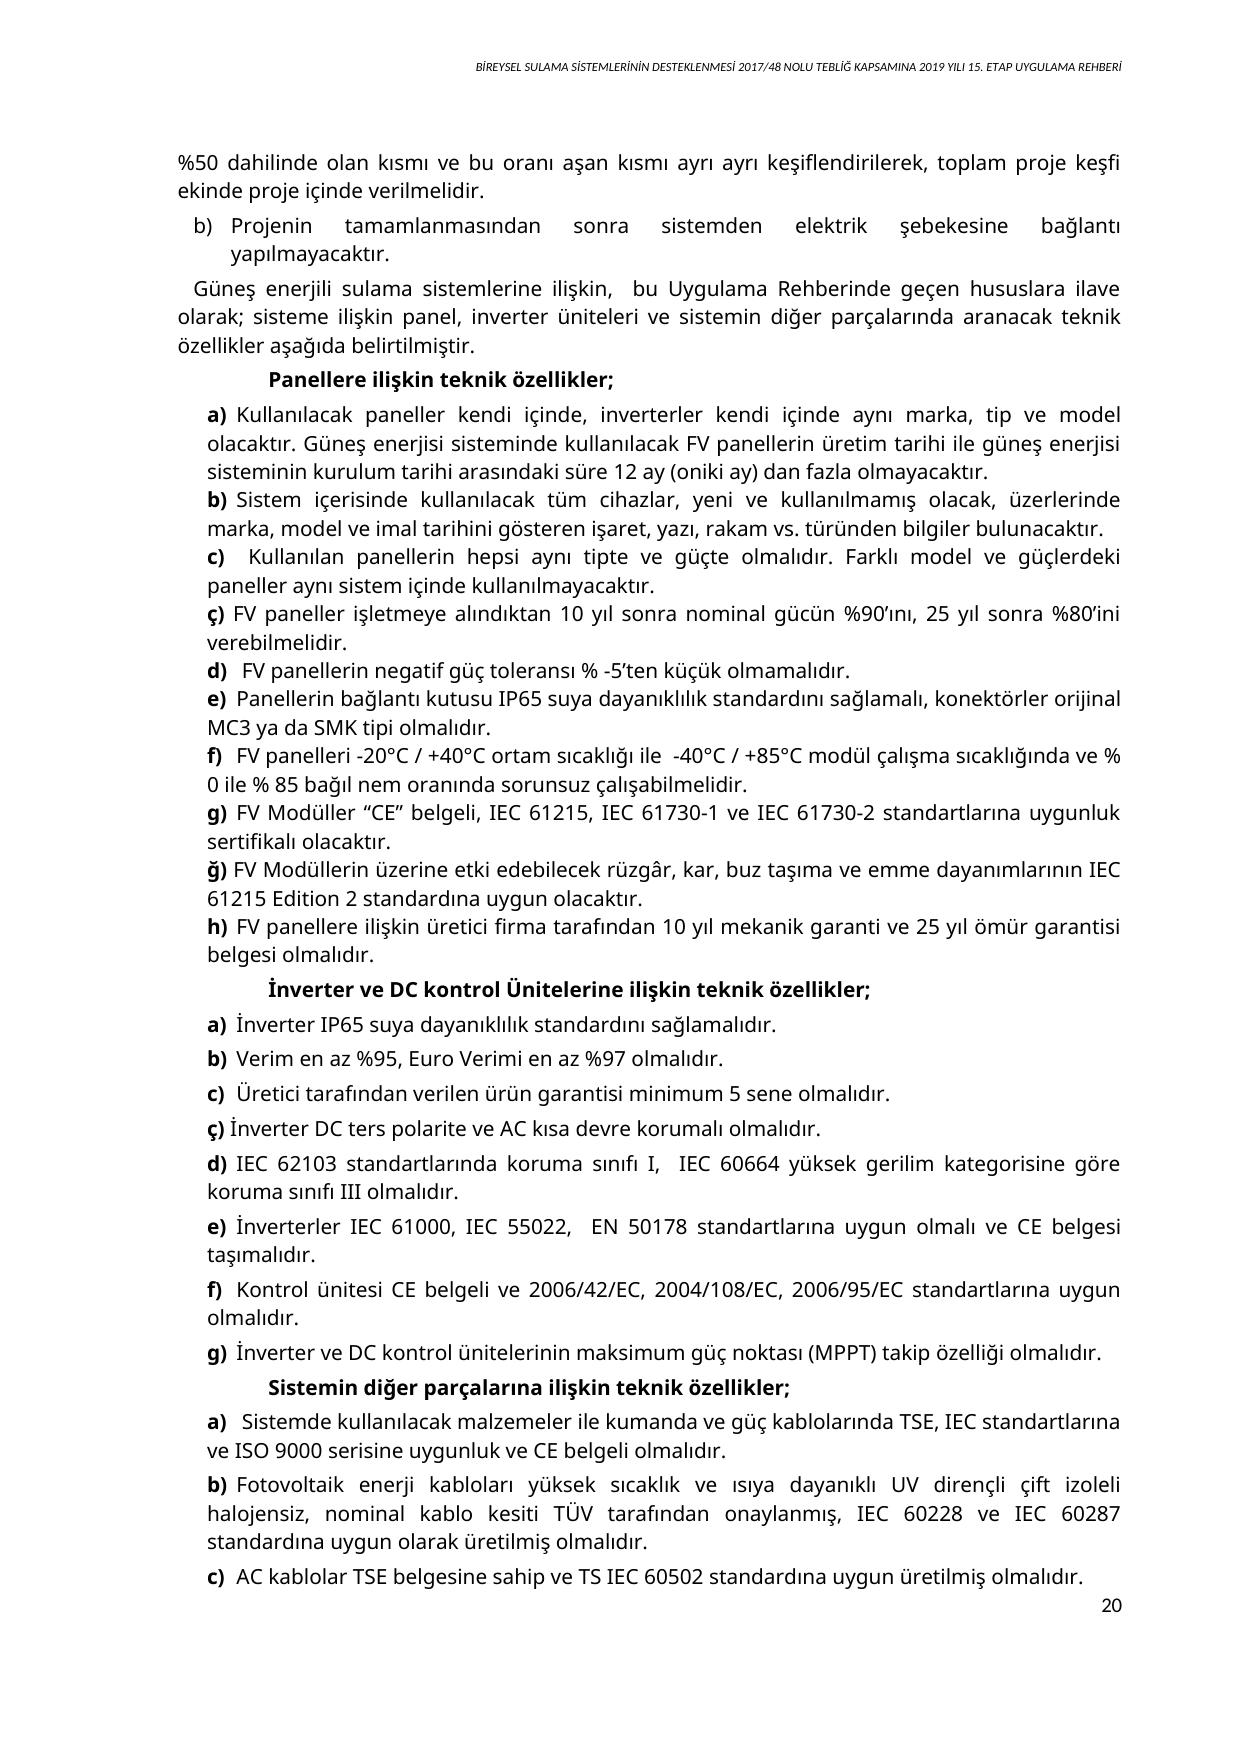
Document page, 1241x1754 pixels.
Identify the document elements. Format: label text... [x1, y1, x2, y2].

list Sistemde kullanılacak malzemeler ile kumanda ve güç kablolarında TSE, IEC standartlarına ve ISO 9000 serisine uygunluk ve CE belgeli olmalıdır. [207, 1407, 1122, 1464]
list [177, 148, 1122, 204]
list Panellerin bağlantı kutusu IP65 suya dayanıklılık standardını sağlamalı, konektörler orijinal MC3 ya da SMK tipi olmalıdır. [207, 684, 1122, 741]
text İnverter ve DC kontrol Ünitelerine ilişkin teknik özellikler; [193, 975, 1122, 1004]
list Projenin tamamlanmasından sonra sistemden elektrik şebekesine bağlantı yapılmayacaktır. [193, 211, 1122, 268]
list FV panellere ilişkin üretici firma tarafından 10 yıl mekanik garanti ve 25 yıl ömür garantisi belgesi olmalıdır. [207, 912, 1122, 969]
list ç) FV paneller işletmeye alındıktan 10 yıl sonra nominal gücün %90’ını, 25 yıl sonra %80’ini verebilmelidir. [207, 599, 1122, 656]
list Sistem içerisinde kullanılacak tüm cihazlar, yeni ve kullanılmamış olacak, üzerlerinde marka, model ve imal tarihini gösteren işaret, yazı, rakam vs. türünden bilgiler bulunacaktır. [207, 486, 1122, 542]
list FV Modüller “CE” belgeli, IEC 61215, IEC 61730-1 ve IEC 61730-2 standartlarına uygunluk sertifikalı olacaktır. [207, 798, 1122, 855]
text Sistemin diğer parçalarına ilişkin teknik özellikler; [118, 1373, 1122, 1401]
list FV panelleri -20°C / +40°C ortam sıcaklığı ile -40°C / +85°C modül çalışma sıcaklığında ve % 0 ile % 85 bağıl nem oranında sorunsuz çalışabilmelidir. [207, 741, 1122, 798]
list Panellere ilişkin teknik özellikler; [215, 366, 1122, 394]
text Güneş enerjili sulama sistemlerine ilişkin, bu Uygulama Rehberinde geçen hususlara ilave olarak; sisteme ilişkin panel, inverter üniteleri ve sistemin diğer parçalarında aranacak teknik özellikler aşağıda belirtilmiştir. [177, 274, 1122, 359]
list İnverterler IEC 61000, IEC 55022, EN 50178 standartlarına uygun olmalı ve CE belgesi taşımalıdır. [207, 1212, 1122, 1269]
list İnverter IP65 suya dayanıklılık standardını sağlamalıdır. [177, 1010, 1122, 1038]
list AC kablolar TSE belgesine sahip ve TS IEC 60502 standardına uygun üretilmiş olmalıdır. [207, 1562, 1122, 1591]
list Üretici tarafından verilen ürün garantisi minimum 5 sene olmalıdır. [177, 1079, 1122, 1108]
list Kullanılan panellerin hepsi aynı tipte ve güçte olmalıdır. Farklı model ve güçlerdeki paneller aynı sistem içinde kullanılmayacaktır. [207, 542, 1122, 599]
list İnverter ve DC kontrol ünitelerinin maksimum güç noktası (MPPT) takip özelliği olmalıdır. [207, 1338, 1122, 1366]
list Fotovoltaik enerji kabloları yüksek sıcaklık ve ısıya dayanıklı UV dirençli çift izoleli halojensiz, nominal kablo kesiti TÜV tarafından onaylanmış, IEC 60228 ve IEC 60287 standardına uygun olarak üretilmiş olmalıdır. [207, 1471, 1122, 1556]
list Kontrol ünitesi CE belgeli ve 2006/42/EC, 2004/108/EC, 2006/95/EC standartlarına uygun olmalıdır. [207, 1275, 1122, 1332]
list ç) İnverter DC ters polarite ve AC kısa devre korumalı olmalıdır. [177, 1114, 1122, 1142]
list Kullanılacak paneller kendi içinde, inverterler kendi içinde aynı marka, tip ve model olacaktır. Güneş enerjisi sisteminde kullanılacak FV panellerin üretim tarihi ile güneş enerjisi sisteminin kurulum tarihi arasındaki süre 12 ay (oniki ay) dan fazla olmayacaktır. [207, 400, 1122, 486]
list IEC 62103 standartlarında koruma sınıfı I, IEC 60664 yüksek gerilim kategorisine göre koruma sınıfı III olmalıdır. [207, 1149, 1122, 1206]
list ğ) FV Modüllerin üzerine etki edebilecek rüzgâr, kar, buz taşıma ve emme dayanımlarının IEC 61215 Edition 2 standardına uygun olacaktır. [207, 855, 1122, 912]
list FV panellerin negatif güç toleransı % -5’ten küçük olmamalıdır. [207, 656, 1122, 684]
list Verim en az %95, Euro Verimi en az %97 olmalıdır. [177, 1044, 1122, 1073]
